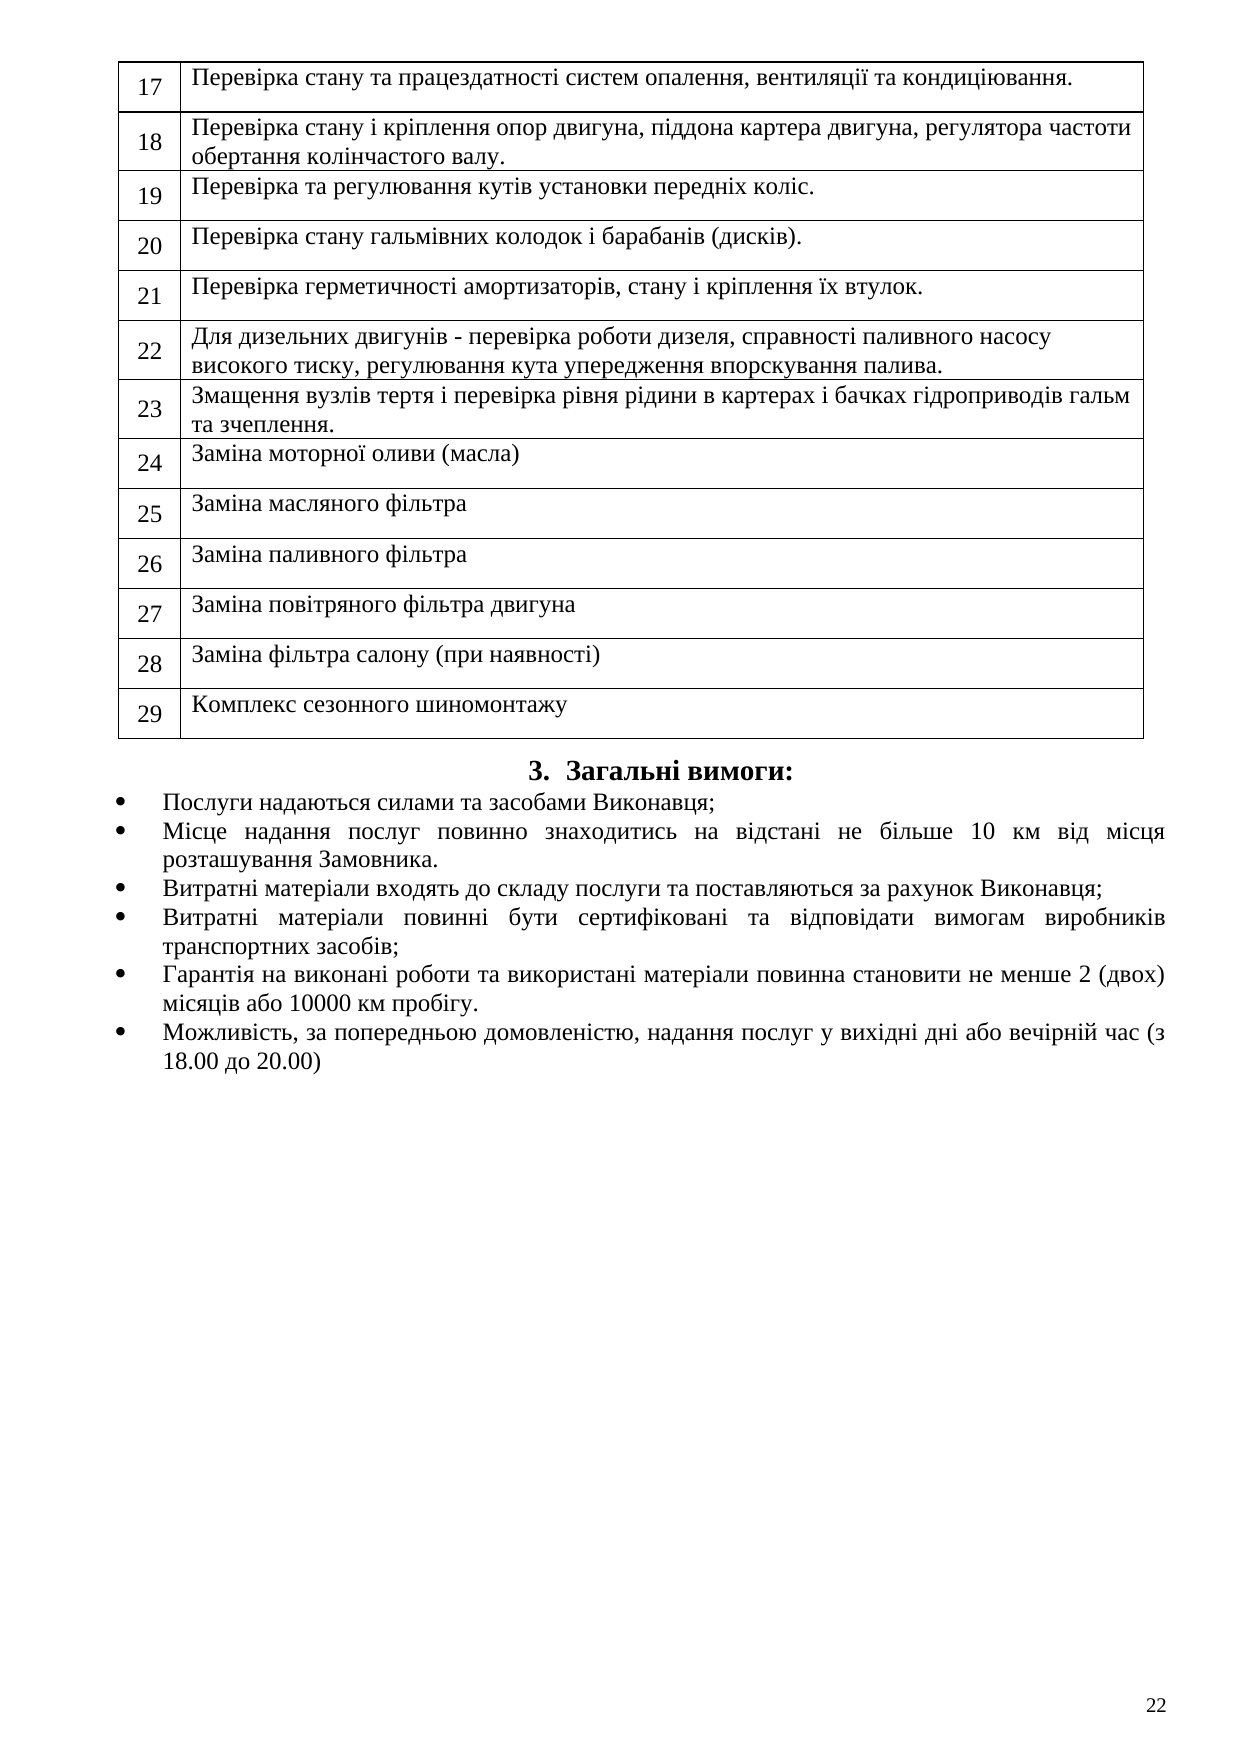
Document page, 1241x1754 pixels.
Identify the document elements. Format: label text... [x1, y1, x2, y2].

table_cell 26 [119, 539, 180, 588]
table_cell 17 [119, 63, 180, 111]
table_cell Комплекс сезонного шиномонтажу [181, 689, 1143, 738]
table_cell Перевірка стану і кріплення опор двигуна, піддона картера двигуна, регулятора частоти обертання колінчастого валу. [181, 113, 1143, 170]
list Загальні вимоги: [156, 753, 1167, 787]
list Гарантія на виконані роботи та використані матеріали повинна становити не менше 2 (двох) місяців або 10000 км пробігу. [116, 959, 1167, 1017]
table_cell Змащення вузлів тертя і перевірка рівня рідини в картерах і бачках гідроприводів гальм та зчеплення. [181, 380, 1143, 437]
table_cell Перевірка стану та працездатності систем опалення, вентиляції та кондиціювання. [181, 63, 1143, 111]
table_cell 21 [119, 271, 180, 320]
table_cell 19 [119, 171, 180, 220]
table_cell 20 [119, 221, 180, 270]
table_cell 27 [119, 589, 180, 638]
table_cell Заміна моторної оливи (масла) [181, 439, 1143, 487]
table_cell Перевірка герметичності амортизаторів, стану і кріплення їх втулок. [181, 271, 1143, 320]
table_cell Для дизельних двигунів - перевірка роботи дизеля, справності паливного насосу високого тиску, регулювання кута упередження впорскування палива. [181, 321, 1143, 379]
table_cell 24 [119, 439, 180, 487]
list Витратні матеріали входять до складу послуги та поставляються за рахунок Виконавця; [116, 873, 1167, 902]
list Витратні матеріали повинні бути сертифіковані та відповідати вимогам виробників транспортних засобів; [116, 902, 1167, 959]
table_cell Заміна масляного фільтра [181, 489, 1143, 538]
list Можливість, за попередньою домовленістю, надання послуг у вихідні дні або вечірній час (з 18.00 до 20.00) [116, 1017, 1167, 1074]
table_cell Заміна повітряного фільтра двигуна [181, 589, 1143, 638]
table_cell Перевірка стану гальмівних колодок і барабанів (дисків). [181, 221, 1143, 270]
table_cell 29 [119, 689, 180, 738]
list Послуги надаються силами та засобами Виконавця; [116, 787, 1167, 816]
table_cell Перевірка та регулювання кутів установки передніх коліс. [181, 171, 1143, 220]
table_cell Заміна паливного фільтра [181, 539, 1143, 588]
table_cell 25 [119, 489, 180, 538]
table_cell 28 [119, 639, 180, 688]
table_cell Заміна фільтра салону (при наявності) [181, 639, 1143, 688]
table_cell 23 [119, 380, 180, 437]
table_cell 18 [119, 113, 180, 170]
list Місце надання послуг повинно знаходитись на відстані не більше 10 км від місця розташування Замовника. [116, 816, 1167, 873]
table_cell 22 [119, 321, 180, 379]
